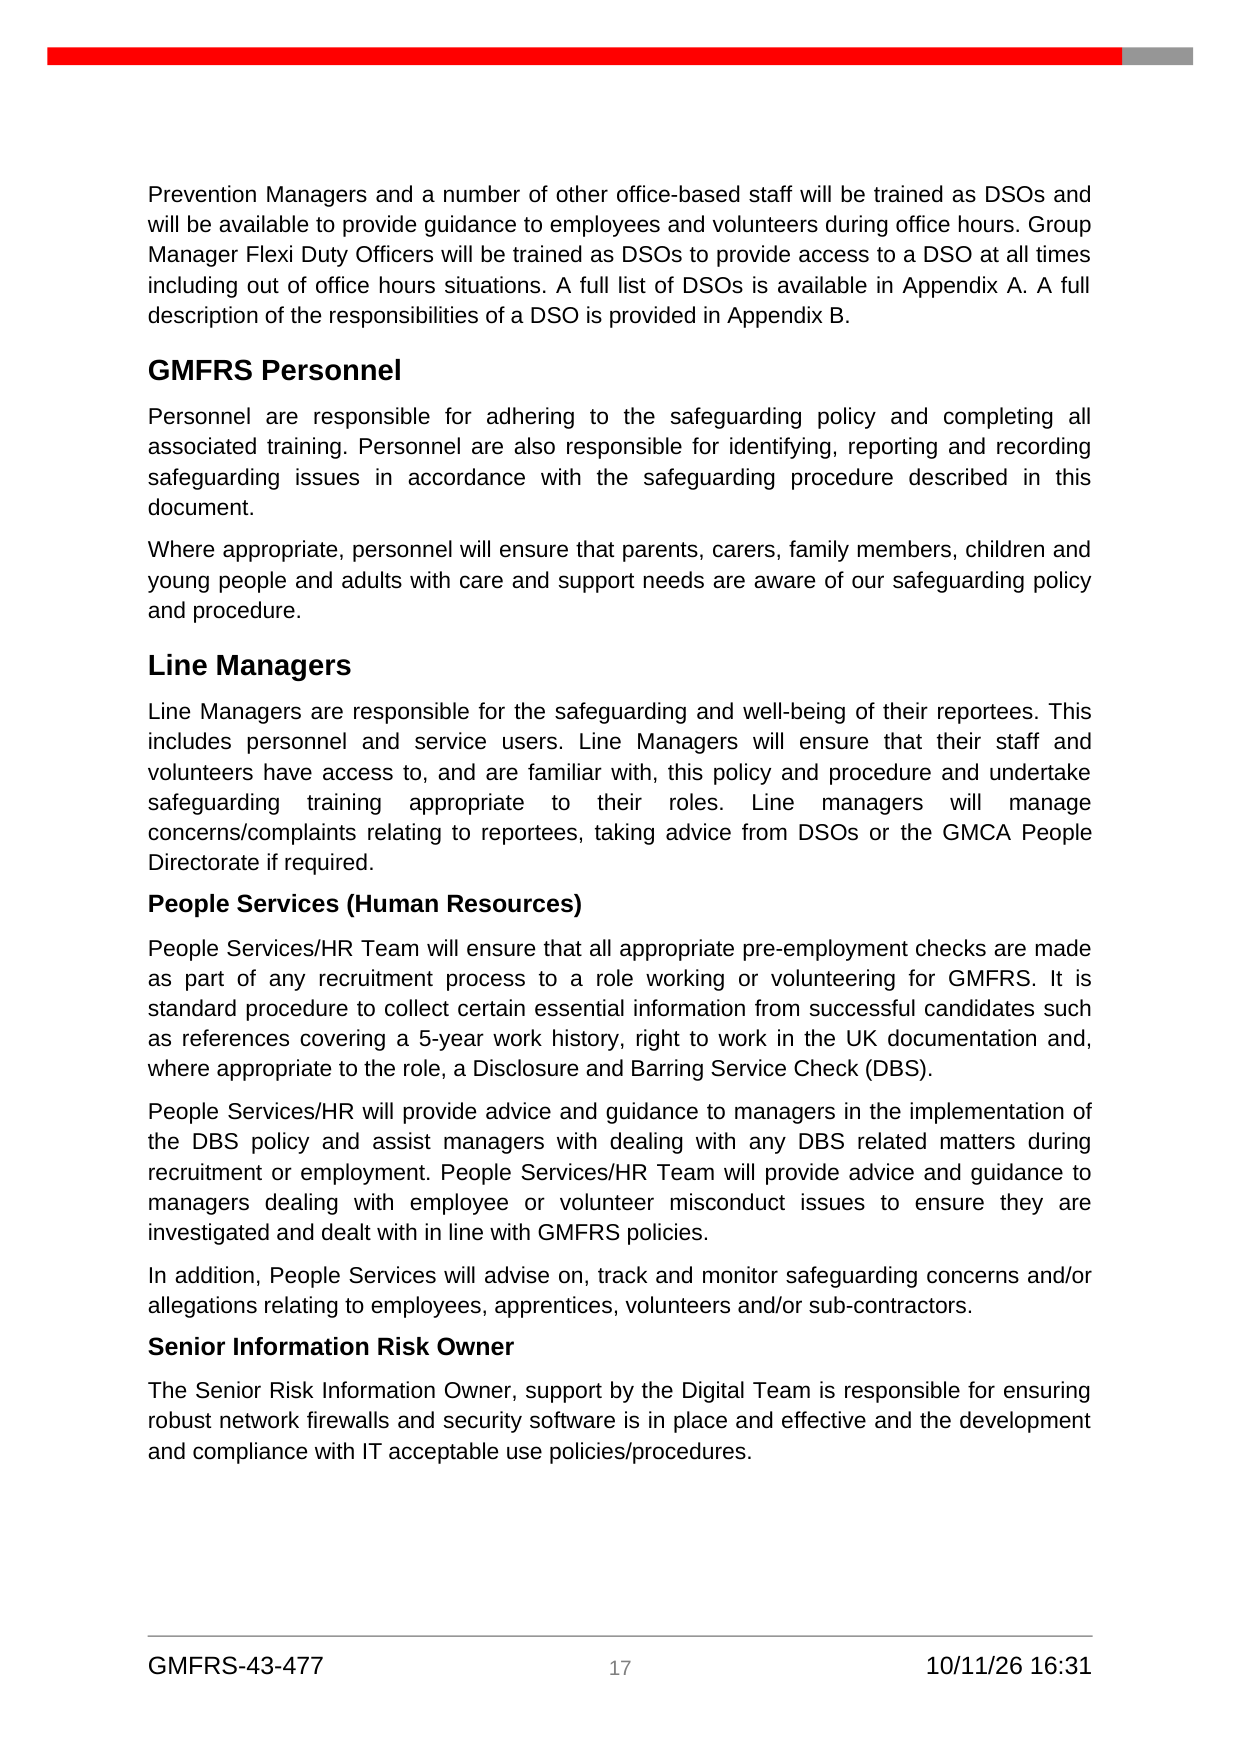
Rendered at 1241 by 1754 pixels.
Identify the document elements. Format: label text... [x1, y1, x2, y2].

text The Senior Risk Information Owner, support by the Digital Team is responsible for ensuring robust network firewalls and security software is in place and effective and the development and compliance with IT acceptable use policies/procedures. [148, 1373, 1092, 1464]
text Where appropriate, personnel will ensure that parents, carers, family members, children and young people and adults with care and support needs are aware of our safeguarding policy and procedure. [148, 533, 1092, 623]
text Personnel are responsible for adhering to the safeguarding policy and completing all associated training. Personnel are also responsible for identifying, reporting and recording safeguarding issues in accordance with the safeguarding procedure described in this document. [148, 399, 1092, 520]
text Line Managers are responsible for the safeguarding and well-being of their reportees. This includes personnel and service users. Line Managers will ensure that their staff and volunteers have access to, and are familiar with, this policy and procedure and undertake safeguarding training appropriate to their roles. Line managers will manage concerns/complaints relating to reportees, taking advice from DSOs or the GMCA People Directorate if required. [148, 694, 1092, 876]
subtitle Line Managers [148, 648, 1092, 682]
text Prevention Managers and a number of other office-based staff will be trained as DSOs and will be available to provide guidance to employees and volunteers during office hours. Group Manager Flexi Duty Officers will be trained as DSOs to provide access to a DSO at all times including out of office hours situations. A full list of DSOs is available in Appendix A. A full description of the responsibilities of a DSO is provided in Appendix B. [148, 177, 1092, 328]
text People Services/HR Team will ensure that all appropriate pre-employment checks are made as part of any recruitment process to a role working or volunteering for GMFRS. It is standard procedure to collect certain essential information from successful candidates such as references covering a 5-year work history, right to work in the UK documentation and, where appropriate to the role, a Disclosure and Barring Service Check (DBS). [148, 931, 1092, 1082]
text People Services/HR will provide advice and guidance to managers in the implementation of the DBS policy and assist managers with dealing with any DBS related matters during recruitment or employment. People Services/HR Team will provide advice and guidance to managers dealing with employee or volunteer misconduct issues to ensure they are investigated and dealt with in line with GMFRS policies. [148, 1094, 1092, 1245]
text Senior Information Risk Owner [148, 1331, 1092, 1361]
text People Services (Human Resources) [148, 888, 1092, 918]
subtitle GMFRS Personnel [148, 353, 1092, 387]
text In addition, People Services will advise on, track and monitor safeguarding concerns and/or allegations relating to employees, apprentices, volunteers and/or sub-contractors. [148, 1258, 1092, 1318]
